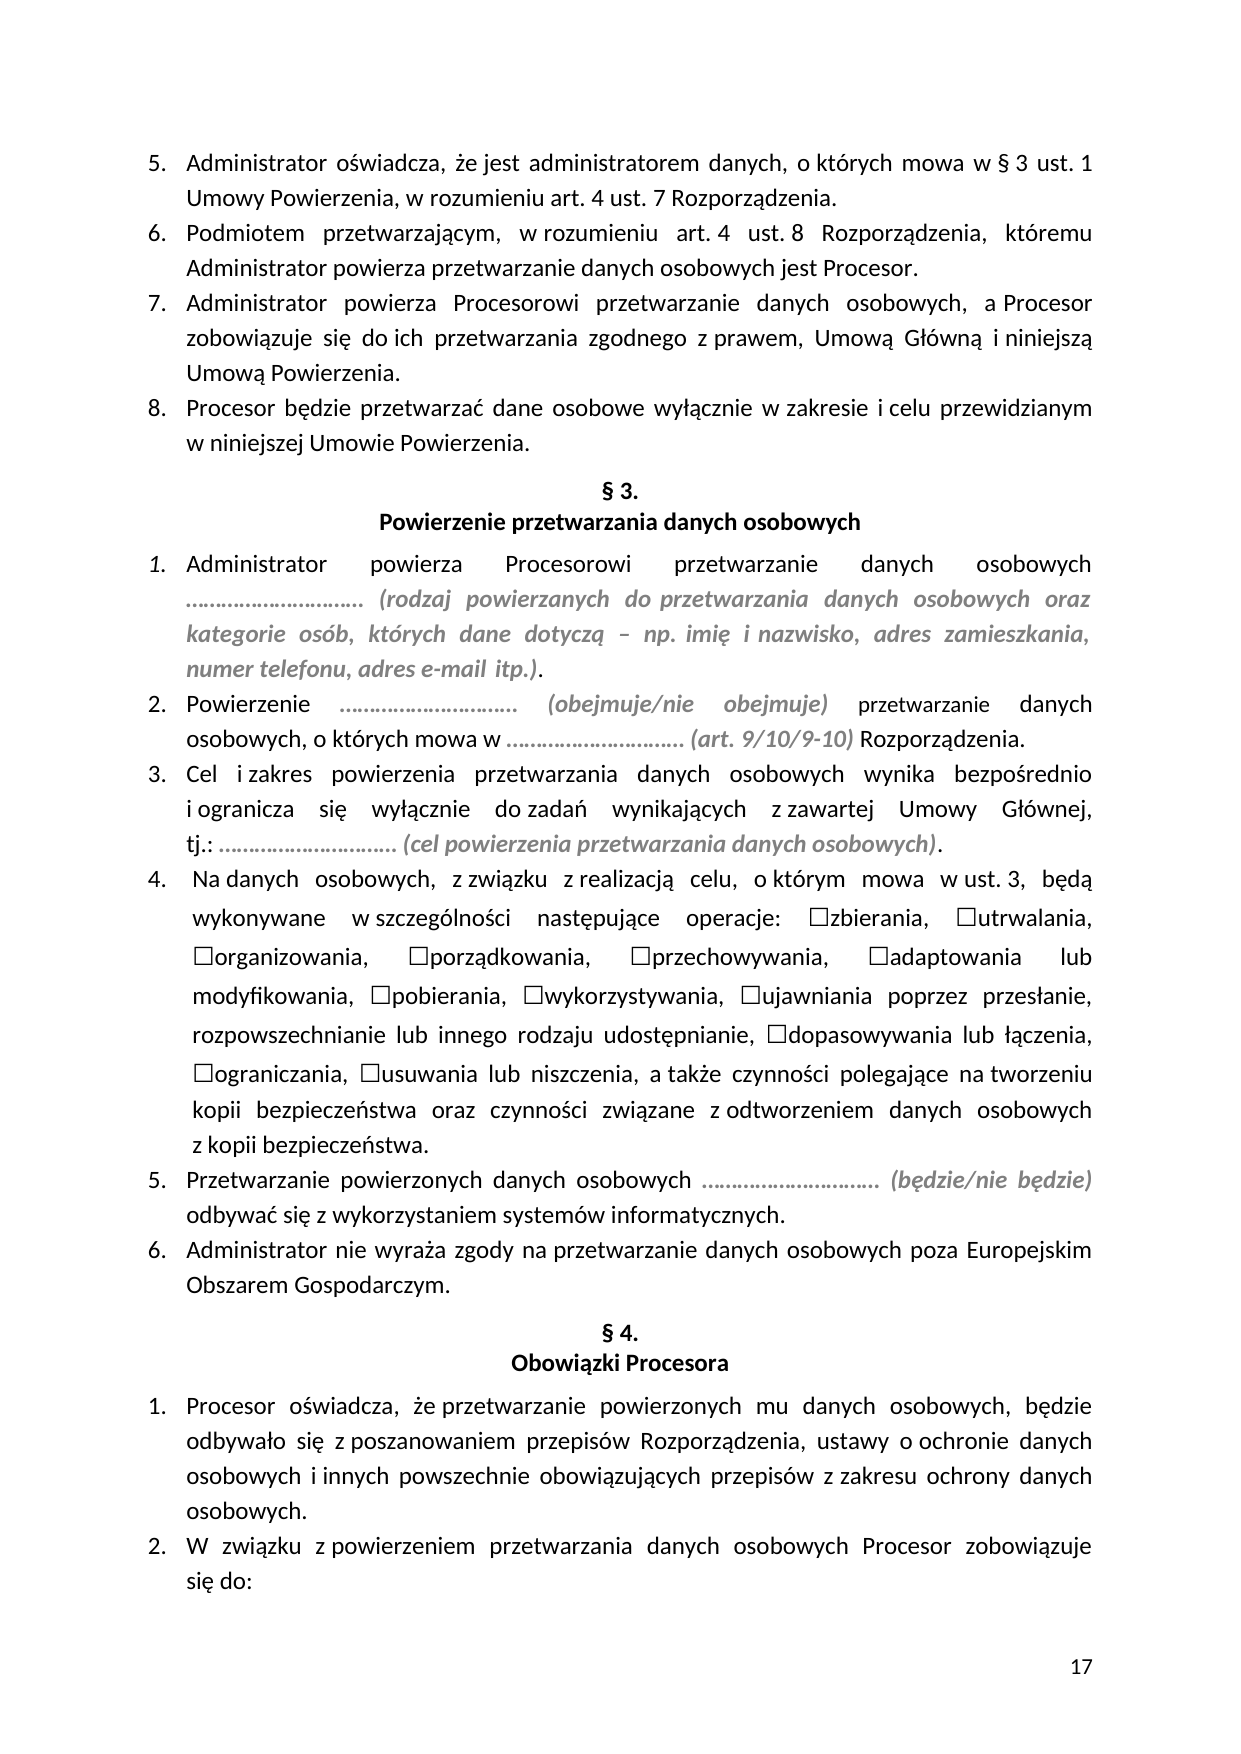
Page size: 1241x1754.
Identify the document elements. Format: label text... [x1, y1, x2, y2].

list Na danych osobowych, z związku z realizacją celu, o którym mowa w ust. 3, będą wykonywane w szczególności następujące operacje: ☐zbierania, ☐utrwalania, ☐organizowania, ☐porządkowania, ☐przechowywania, ☐adaptowania lub modyfikowania, ☐pobierania, ☐wykorzystywania, ☐ujawniania poprzez przesłanie, rozpowszechnianie lub innego rodzaju udostępnianie, ☐dopasowywania lub łączenia, ☐ograniczania, ☐usuwania lub niszczenia, a także czynności polegające na tworzeniu kopii bezpieczeństwa oraz czynności związane z odtworzeniem danych osobowych z kopii bezpieczeństwa. [148, 864, 1093, 1160]
list W związku z powierzeniem przetwarzania danych osobowych Procesor zobowiązuje się do: [148, 1531, 1093, 1596]
list Administrator powierza Procesorowi przetwarzanie danych osobowych, a Procesor zobowiązuje się do ich przetwarzania zgodnego z prawem, Umową Główną i niniejszą Umową Powierzenia. [148, 288, 1093, 388]
list Administrator powierza Procesorowi przetwarzanie danych osobowych ………………………… (rodzaj powierzanych do przetwarzania danych osobowych oraz kategorie osób, których dane dotyczą – np. imię i nazwisko, adres zamieszkania, numer telefonu, adres e-mail itp.). [148, 549, 1093, 684]
list Administrator oświadcza, że jest administratorem danych, o których mowa w § 3 ust. 1 Umowy Powierzenia, w rozumieniu art. 4 ust. 7 Rozporządzenia. [148, 148, 1093, 213]
text § 4. Obowiązki Procesora [148, 1317, 1093, 1378]
list Procesor oświadcza, że przetwarzanie powierzonych mu danych osobowych, będzie odbywało się z poszanowaniem przepisów Rozporządzenia, ustawy o ochronie danych osobowych i innych powszechnie obowiązujących przepisów z zakresu ochrony danych osobowych. [148, 1391, 1093, 1526]
text § 3. Powierzenie przetwarzania danych osobowych [148, 475, 1093, 536]
list Procesor będzie przetwarzać dane osobowe wyłącznie w zakresie i celu przewidzianym w niniejszej Umowie Powierzenia. [148, 393, 1093, 458]
list Cel i zakres powierzenia przetwarzania danych osobowych wynika bezpośrednio i ogranicza się wyłącznie do zadań wynikających z zawartej Umowy Głównej, tj.: ………………………… (cel powierzenia przetwarzania danych osobowych). [148, 759, 1093, 859]
list Podmiotem przetwarzającym, w rozumieniu art. 4 ust. 8 Rozporządzenia, któremu Administrator powierza przetwarzanie danych osobowych jest Procesor. [148, 218, 1093, 283]
list Administrator nie wyraża zgody na przetwarzanie danych osobowych poza Europejskim Obszarem Gospodarczym. [148, 1234, 1093, 1300]
list Przetwarzanie powierzonych danych osobowych ………………………… (będzie/nie będzie) odbywać się z wykorzystaniem systemów informatycznych. [148, 1164, 1093, 1230]
list Powierzenie ………………………… (obejmuje/nie obejmuje) przetwarzanie danych osobowych, o których mowa w ………………………… (art. 9/10/9-10) Rozporządzenia. [148, 689, 1093, 754]
